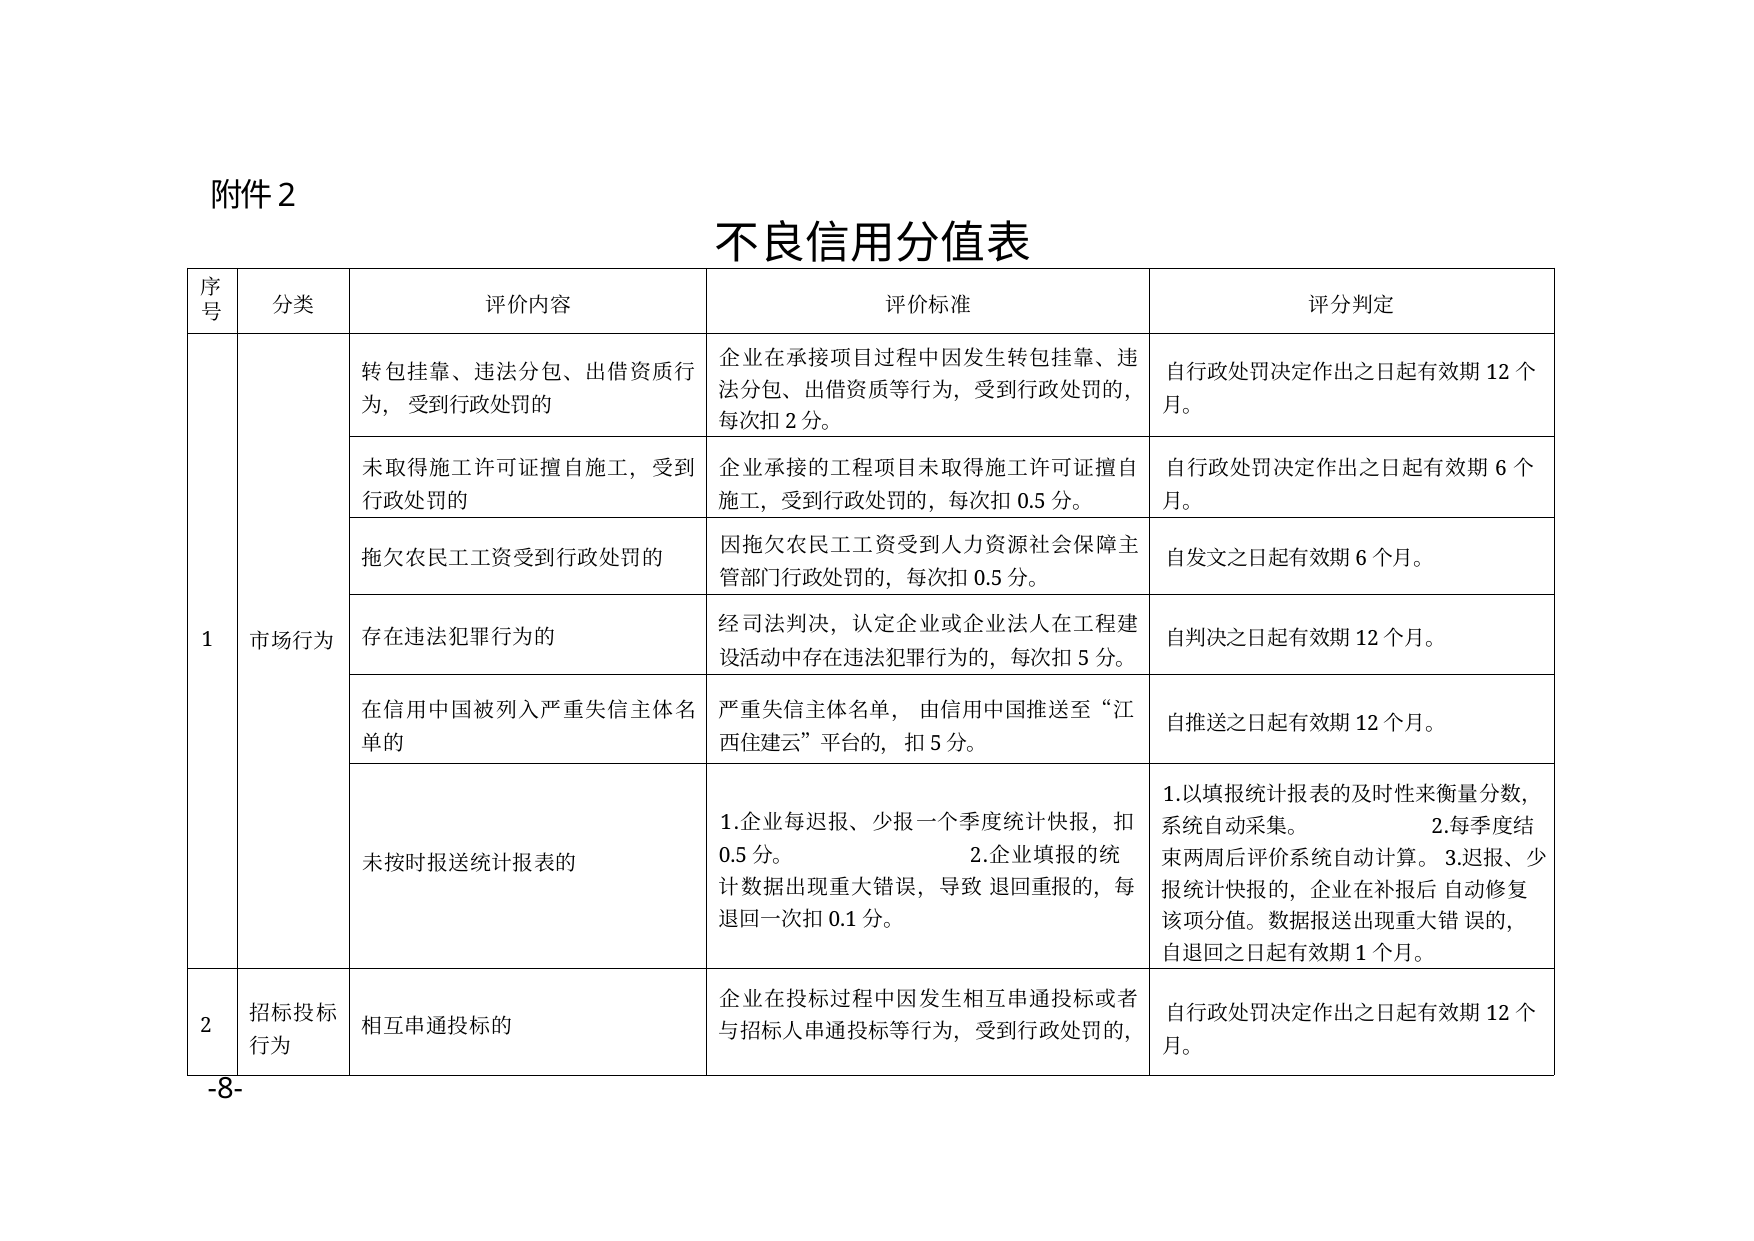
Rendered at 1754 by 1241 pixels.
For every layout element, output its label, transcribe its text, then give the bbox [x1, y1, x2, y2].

table_cell 拖欠农民工工资受到行政处罚的 [350, 518, 706, 594]
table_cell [707, 969, 1149, 1074]
table_cell 存在违法犯罪行为的 [350, 595, 706, 674]
table_cell 1.以填报统计报表的及时性来衡量分数， 系统自动采集。 2.每季度结束两周后评价系统自动计算。 3.迟报、少报统计快报的，企业在补报后 自动修复该项分值。数据报送出现重大错 误的，自退回之日起有效期 1 个月。 [1150, 764, 1554, 968]
text 附件 2 [210, 171, 1554, 215]
table_cell 未按时报送统计报表的 [350, 764, 706, 968]
table_cell 自推送之日起有效期 12 个月。 [1150, 675, 1554, 763]
table_cell 市场行为 [238, 334, 349, 968]
table_cell 自发文之日起有效期 6 个月。 [1150, 518, 1554, 594]
table_cell 1 [188, 334, 237, 968]
table_cell 经司法判决，认定企业或企业法人在工程建 设活动中存在违法犯罪行为的，每次扣 5 分。 [707, 595, 1149, 674]
text 不良信用分值表 [714, 225, 1554, 267]
table_header 分类 [238, 269, 349, 333]
table_cell 因拖欠农民工工资受到人力资源社会保障主 管部门行政处罚的，每次扣 0.5 分。 [707, 518, 1149, 594]
table_cell 自行政处罚决定作出之日起有效期 12 个 月。 [1150, 334, 1554, 436]
table_header 序 号 [188, 269, 237, 333]
table_cell 自判决之日起有效期 12 个月。 [1150, 595, 1554, 674]
table_cell 在信用中国被列入严重失信主体名 单的 [350, 675, 706, 763]
table_header 评价标准 [707, 269, 1149, 333]
table_cell 企业在承接项目过程中因发生转包挂靠、违 法分包、出借资质等行为，受到行政处罚的， 每次扣 2 分。 [707, 334, 1149, 436]
table_cell 1.企业每迟报、少报一个季度统计快报，扣 0.5 分。 2.企业填报的统计数据出现重大错误，导致 退回重报的，每退回一次扣 0.1 分。 [707, 764, 1149, 968]
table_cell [1150, 969, 1554, 1074]
table_header 评价内容 [350, 269, 706, 333]
table_cell 转包挂靠、违法分包、出借资质行 为， 受到行政处罚的 [350, 334, 706, 436]
table_cell 严重失信主体名单， 由信用中国推送至“江 西住建云”平台的， 扣 5 分。 [707, 675, 1149, 763]
table_cell 相互串通投标的 [350, 969, 706, 1074]
table_cell 自行政处罚决定作出之日起有效期 6 个 月。 [1150, 437, 1554, 517]
table_cell 未取得施工许可证擅自施工，受到 行政处罚的 [350, 437, 706, 517]
table_cell 2 [188, 969, 237, 1074]
table_cell 招标投标 行为 [238, 969, 349, 1074]
table_header 评分判定 [1150, 269, 1554, 333]
table_cell 企业承接的工程项目未取得施工许可证擅自 施工，受到行政处罚的，每次扣 0.5 分。 [707, 437, 1149, 517]
